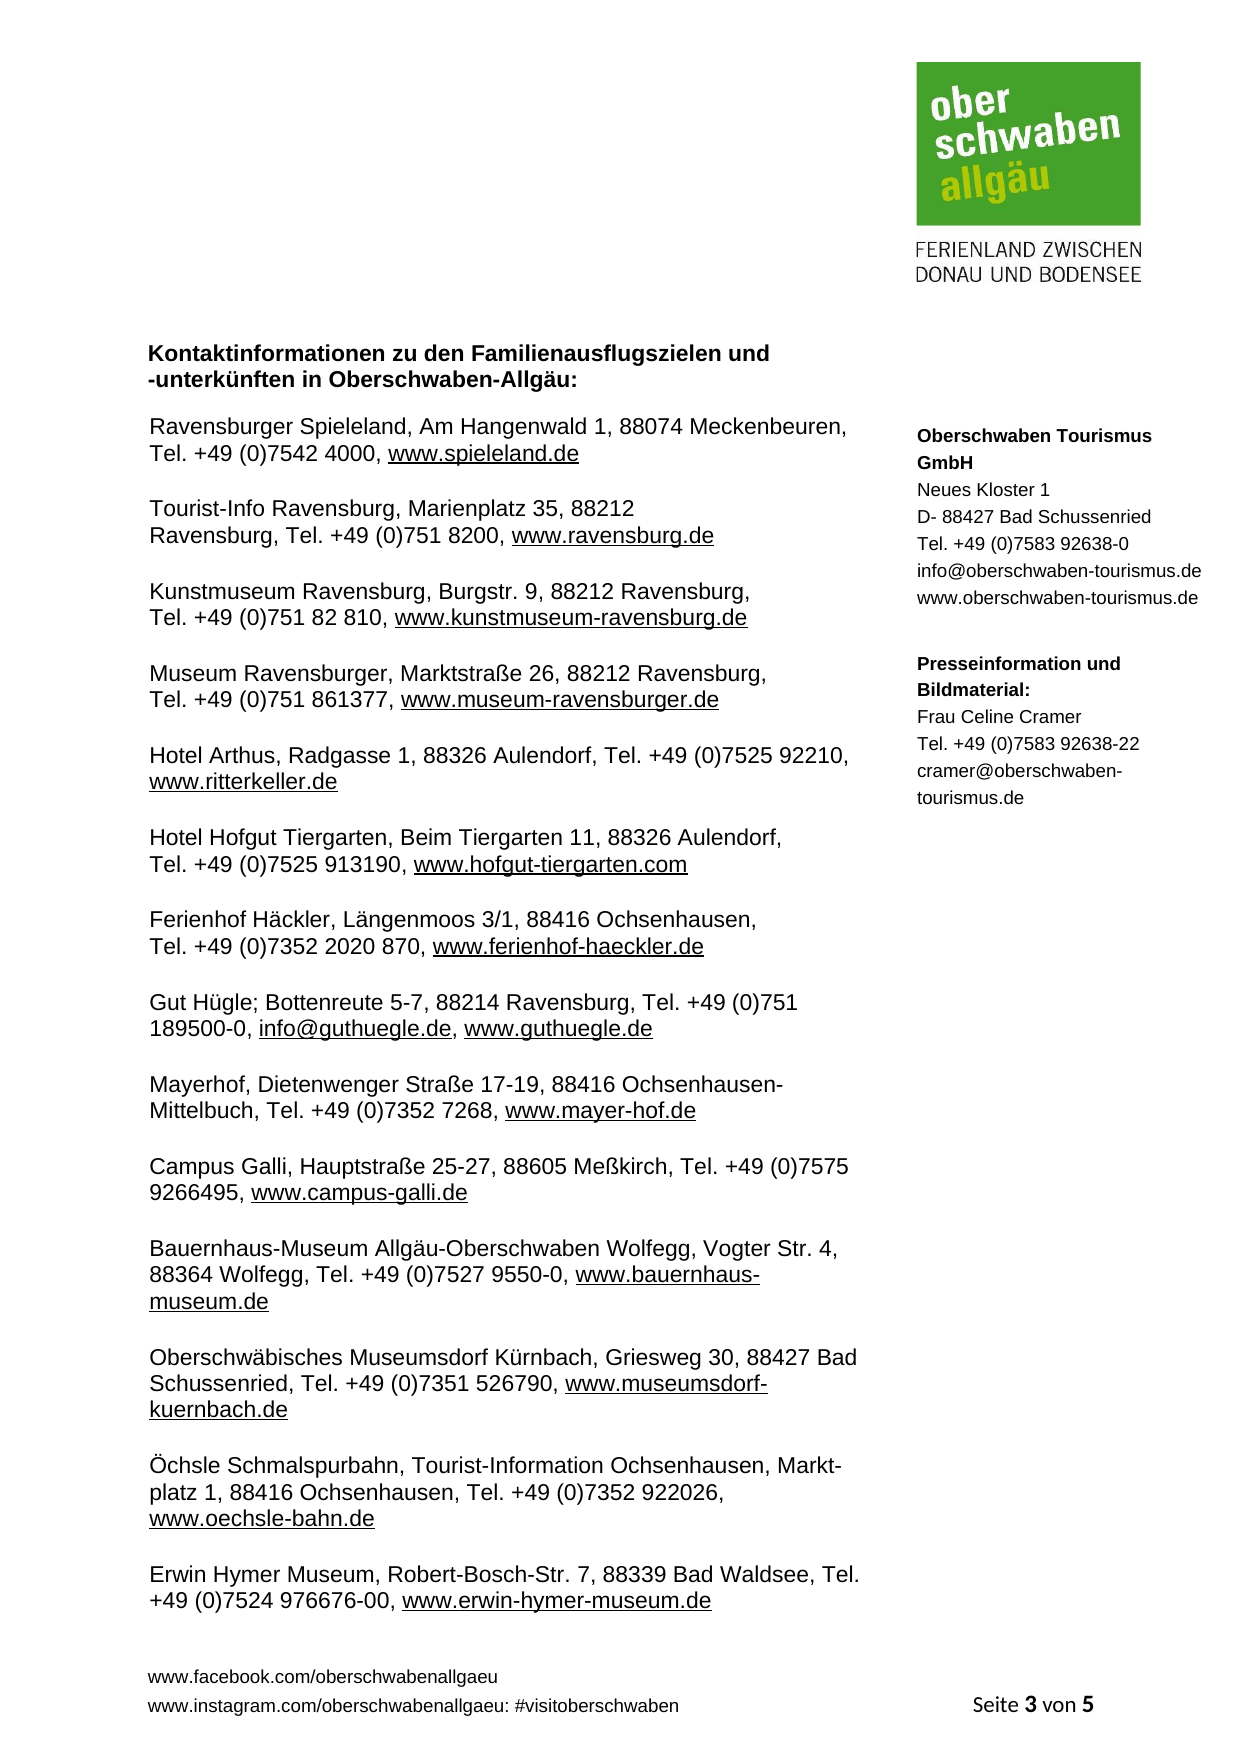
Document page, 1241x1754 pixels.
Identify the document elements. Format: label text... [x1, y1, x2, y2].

text Hotel Arthus, Radgasse 1, 88326 Aulendorf, Tel. +49 (0)7525 92210, www.ritterkeller.de [149, 742, 870, 795]
text Kunstmuseum Ravensburg, Burgstr. 9, 88212 Ravensburg, Tel. +49 (0)751 82 810, www.kunstmuseum-ravensburg.de [149, 578, 870, 630]
text Mayerhof, Dietenwenger Straße 17-19, 88416 Ochsenhausen-Mittelbuch, Tel. +49 (0)7352 7268, www.mayer-hof.de [149, 1071, 870, 1123]
text Öchsle Schmalspurbahn, Tourist-Information Ochsenhausen, Markt-platz 1, 88416 Ochsenhausen, Tel. +49 (0)7352 922026, www.oechsle-bahn.de [149, 1452, 870, 1531]
text Campus Galli, Hauptstraße 25-27, 88605 Meßkirch, Tel. +49 (0)7575 9266495, www.campus-galli.de [149, 1153, 870, 1206]
text Tourist-Info Ravensburg, Marienplatz 35, 88212 Ravensburg, Tel. +49 (0)751 8200, www.ravensburg.de [149, 495, 870, 548]
text Bauernhaus-Museum Allgäu-Oberschwaben Wolfegg, Vogter Str. 4, 88364 Wolfegg, Tel. +49 (0)7527 9550-0, www.bauernhaus-museum.de [149, 1235, 870, 1314]
picture [916, 62, 1141, 282]
text Oberschwäbisches Museumsdorf Kürnbach, Griesweg 30, 88427 Bad Schussenried, Tel. +49 (0)7351 526790, www.museumsdorf-kuernbach.de [149, 1344, 870, 1423]
text Museum Ravensburger, Marktstraße 26, 88212 Ravensburg, Tel. +49 (0)751 861377, www.museum-ravensburger.de [149, 660, 870, 712]
text Gut Hügle; Bottenreute 5-7, 88214 Ravensburg, Tel. +49 (0)751 189500-0, info@guthuegle.de, www.guthuegle.de [149, 988, 870, 1041]
text Hotel Hofgut Tiergarten, Beim Tiergarten 11, 88326 Aulendorf, Tel. +49 (0)7525 913190, www.hofgut-tiergarten.com [149, 824, 870, 877]
text Ravensburger Spieleland, Am Hangenwald 1, 88074 Meckenbeuren, Tel. +49 (0)7542 4000, www.spieleland.de [149, 413, 870, 466]
text Erwin Hymer Museum, Robert-Bosch-Str. 7, 88339 Bad Waldsee, Tel. +49 (0)7524 976676-00, www.erwin-hymer-museum.de [149, 1561, 870, 1613]
text Ferienhof Häckler, Längenmoos 3/1, 88416 Ochsenhausen, Tel. +49 (0)7352 2020 870, www.ferienhof-haeckler.de [149, 906, 870, 959]
text Kontaktinformationen zu den Familienausflugszielen und -unterkünften in Oberschwaben-Allgäu: [148, 340, 871, 392]
